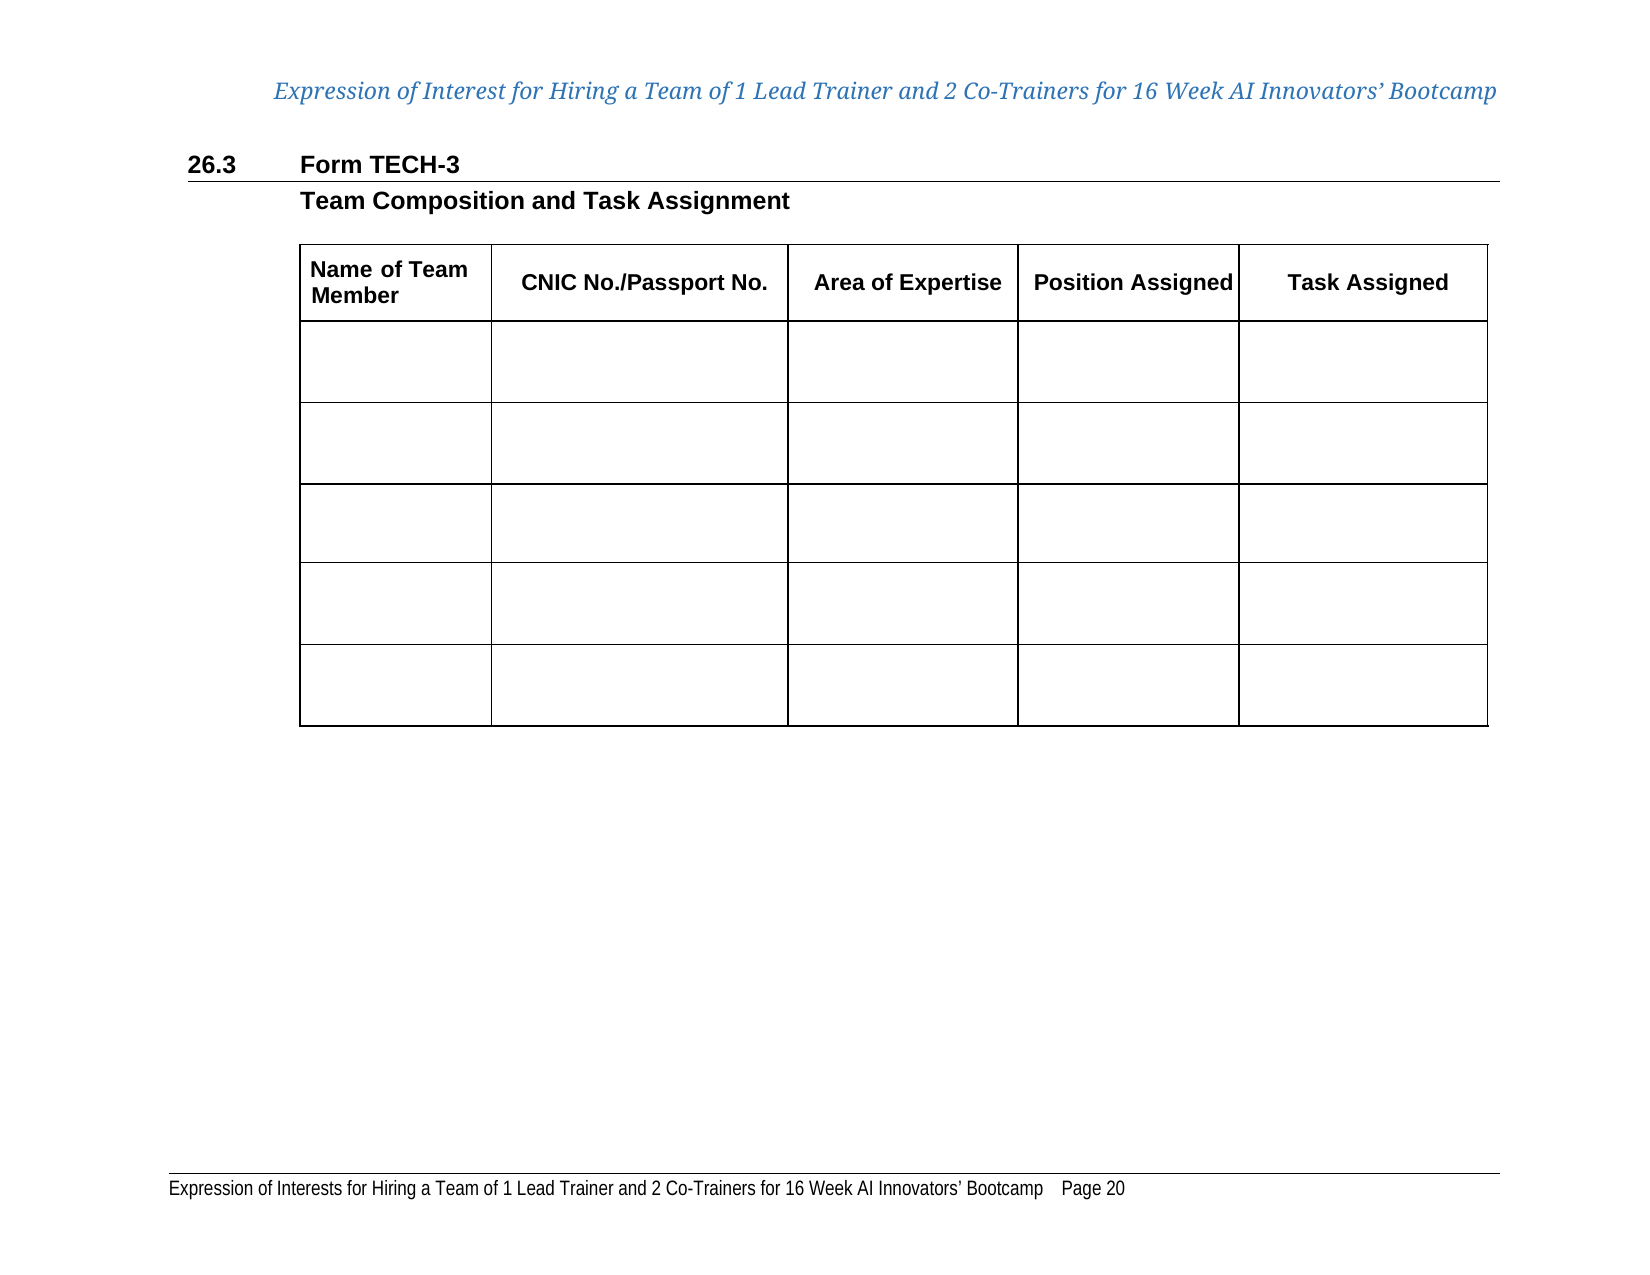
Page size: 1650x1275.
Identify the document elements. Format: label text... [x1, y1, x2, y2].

table_cell [789, 485, 1017, 562]
table_cell [1240, 485, 1487, 562]
table_header Name of Team Member [301, 245, 491, 320]
table_cell [1019, 485, 1238, 562]
table_header Position Assigned [1019, 245, 1238, 320]
list Form TECH-3 [187, 150, 1500, 182]
table_cell [1019, 322, 1238, 402]
table_cell [789, 563, 1017, 644]
table_cell [789, 645, 1017, 725]
table_cell [301, 563, 491, 644]
table_cell [492, 645, 787, 725]
table_cell [1240, 563, 1487, 644]
table_cell [1019, 563, 1238, 644]
table_header CNIC No./Passport No. [492, 245, 787, 320]
table_cell [492, 563, 787, 644]
table_cell [301, 322, 491, 402]
table_cell [301, 403, 491, 483]
table_cell [1019, 403, 1238, 483]
table_cell [1240, 322, 1487, 402]
table_cell [1019, 645, 1238, 725]
table_cell [1240, 645, 1487, 725]
table_cell [1240, 403, 1487, 483]
table_cell [301, 645, 491, 725]
table_cell [301, 485, 491, 562]
table_header Area of Expertise [789, 245, 1017, 320]
table_cell [492, 485, 787, 562]
table_cell [789, 403, 1017, 483]
table_cell [492, 403, 787, 483]
list Team Composition and Task Assignment [300, 186, 1500, 215]
table_cell [789, 322, 1017, 402]
table_cell [492, 322, 787, 402]
table_header Task Assigned [1240, 245, 1487, 320]
